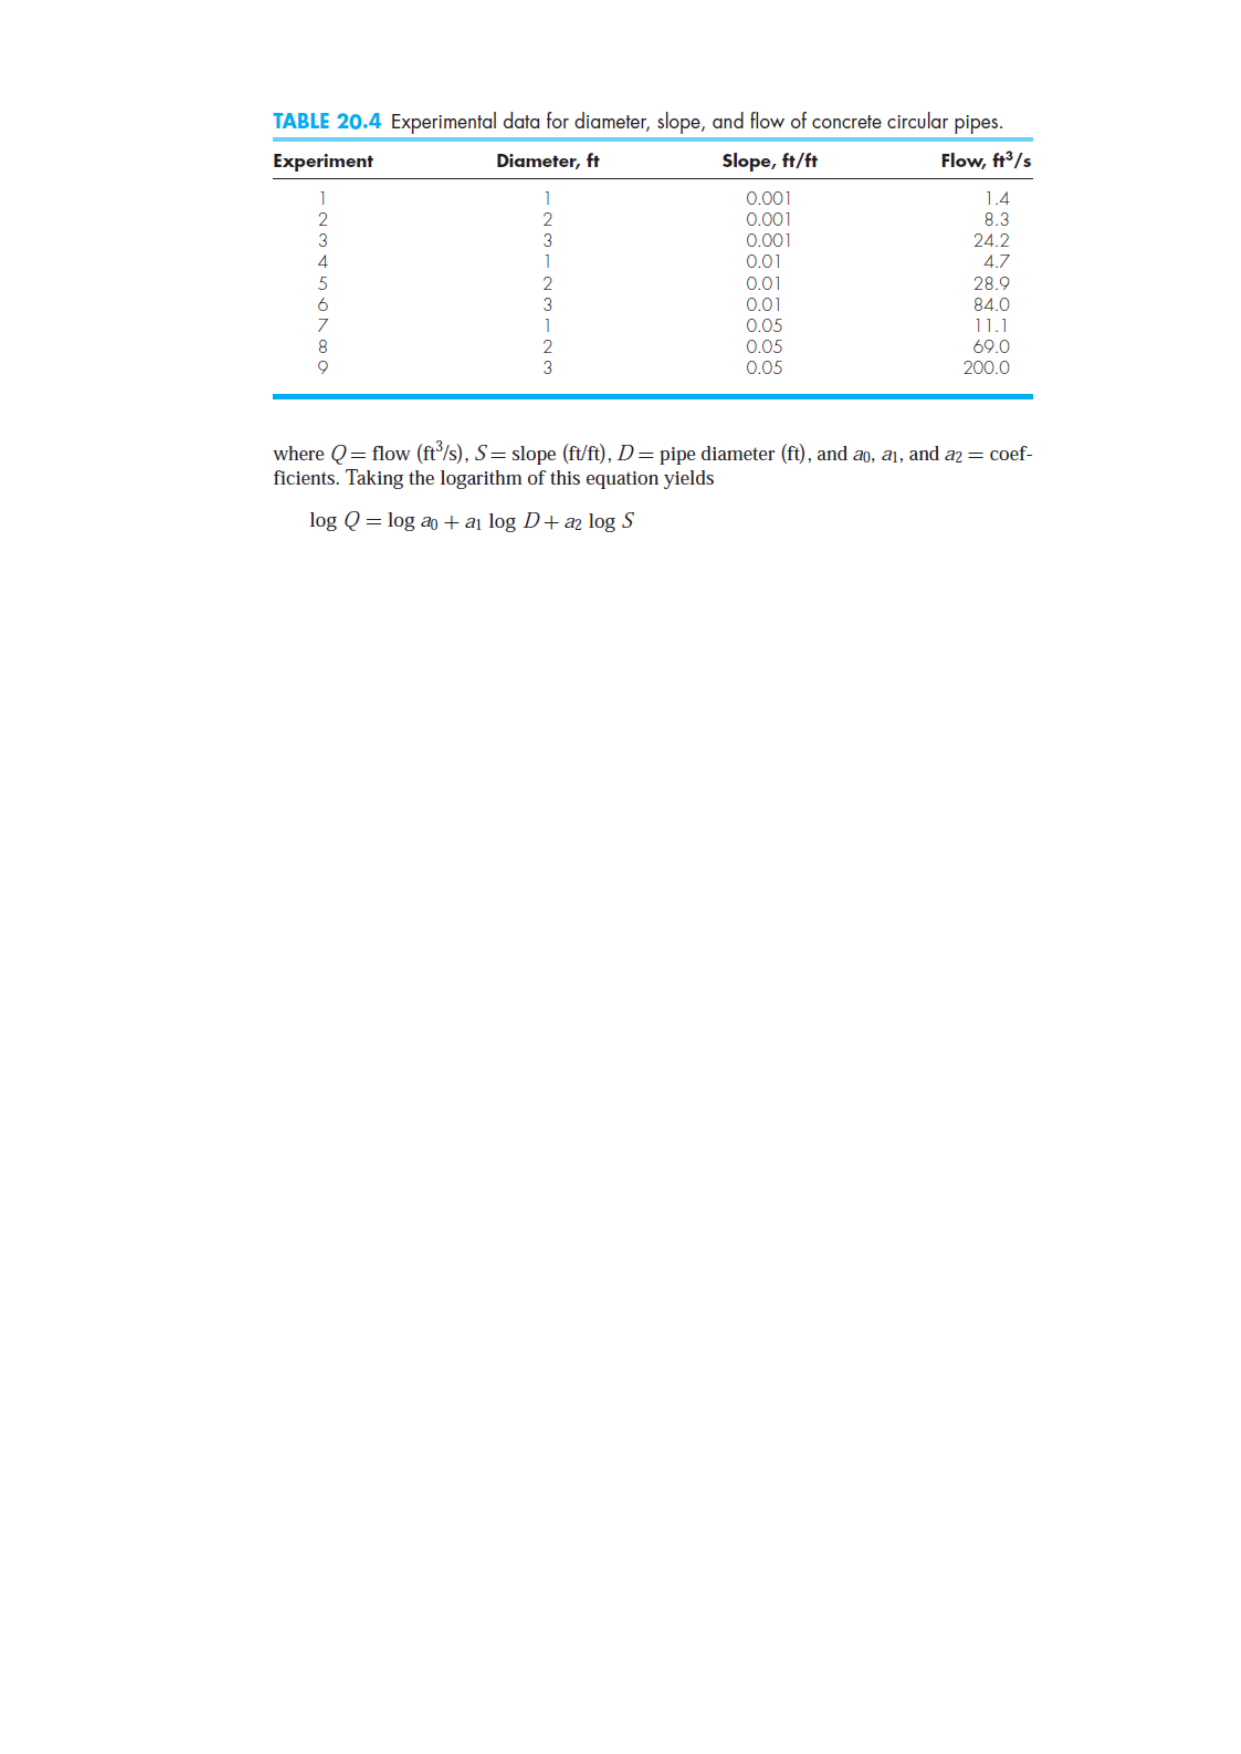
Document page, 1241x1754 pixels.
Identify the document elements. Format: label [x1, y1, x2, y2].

picture [254, 103, 1052, 540]
